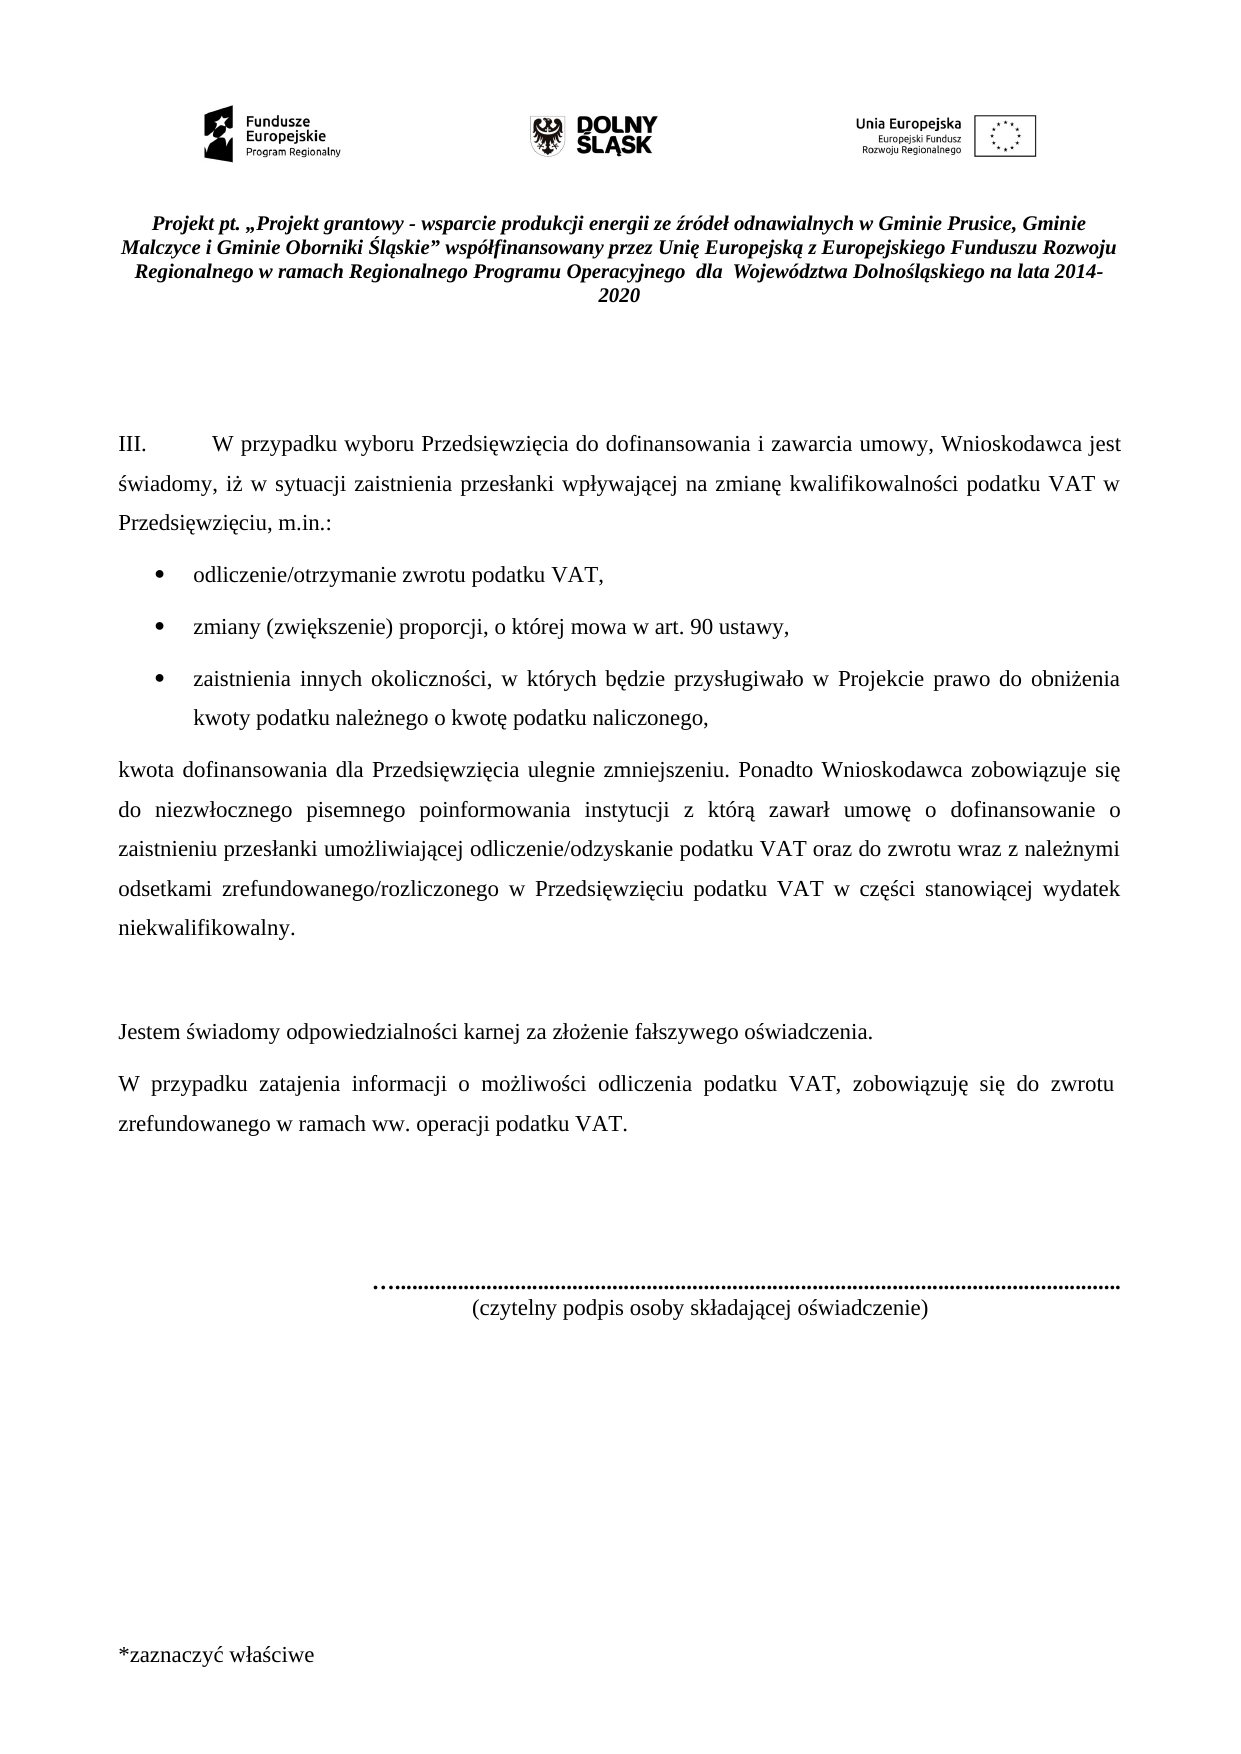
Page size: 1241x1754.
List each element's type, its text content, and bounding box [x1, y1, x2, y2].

list zmiany (zwiększenie) proporcji, o której mowa w art. 90 ustawy, [156, 613, 1122, 639]
text kwota dofinansowania dla Przedsięwzięcia ulegnie zmniejszeniu. Ponadto Wnioskodawca zobowiązuje się do niezwłocznego pisemnego poinformowania instytucji z którą zawarł umowę o dofinansowanie o zaistnieniu przesłanki umożliwiającej odliczenie/odzyskanie podatku VAT oraz do zwrotu wraz z należnymi odsetkami zrefundowanego/rozliczonego w Przedsięwzięciu podatku VAT w części stanowiącej wydatek niekwalifikowalny. [118, 756, 1122, 941]
text W przypadku zatajenia informacji o możliwości odliczenia podatku VAT, zobowiązuję się do zwrotu zrefundowanego w ramach ww. operacji podatku VAT. [118, 1070, 1116, 1136]
list odliczenie/otrzymanie zwrotu podatku VAT, [156, 561, 1122, 587]
text …............................................................................................................................... [192, 1268, 1122, 1294]
picture [147, 53, 1093, 211]
text Jestem świadomy odpowiedzialności karnej za złożenie fałszywego oświadczenia. [118, 1018, 1122, 1045]
text III. W przypadku wyboru Przedsięwzięcia do dofinansowania i zawarcia umowy, Wnioskodawca jest świadomy, iż w sytuacji zaistnienia przesłanki wpływającej na zmianę kwalifikowalności podatku VAT w Przedsięwzięciu, m.in.: [118, 430, 1122, 535]
text (czytelny podpis osoby składającej oświadczenie) [118, 1294, 1122, 1320]
list zaistnienia innych okoliczności, w których będzie przysługiwało w Projekcie prawo do obniżenia kwoty podatku należnego o kwotę podatku naliczonego, [156, 665, 1122, 731]
